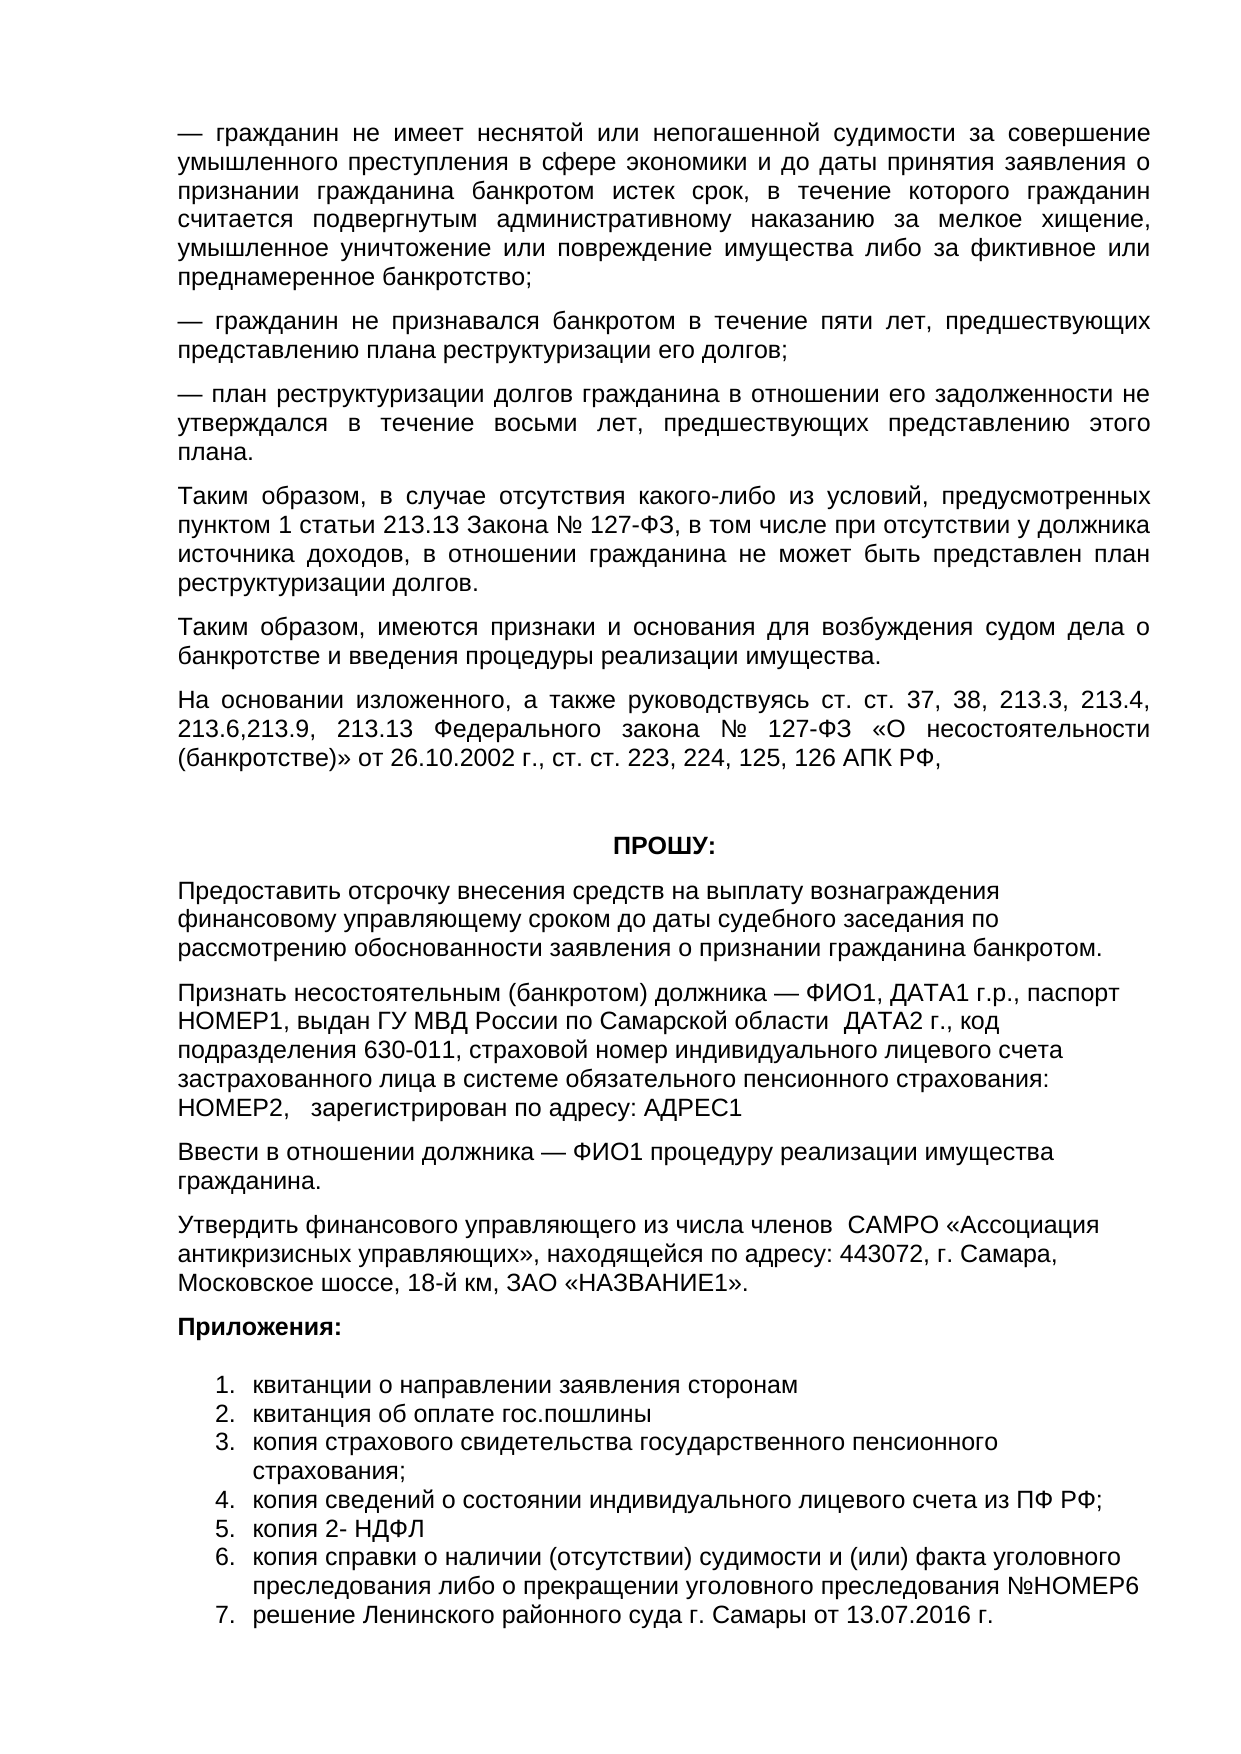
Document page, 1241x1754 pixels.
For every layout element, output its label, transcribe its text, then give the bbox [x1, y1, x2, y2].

list квитанция об оплате гос.пошлины [215, 1398, 1152, 1427]
text Утвердить финансового управляющего из числа членов САМРО «Ассоциация антикризисных управляющих», находящейся по адресу: 443072, г. Самара, Московское шоссе, 18-й км, ЗАО «НАЗВАНИЕ1». [177, 1210, 1152, 1296]
text На основании изложенного, а также руководствуясь ст. ст. 37, 38, 213.3, 213.4, 213.6,213.9, 213.13 Федерального закона № 127-ФЗ «О несостоятельности (банкротстве)» от 26.10.2002 г., ст. ст. 223, 224, 125, 126 АПК РФ, [177, 685, 1152, 771]
text Предоставить отсрочку внесения средств на выплату вознаграждения финансовому управляющему сроком до даты судебного заседания по рассмотрению обоснованности заявления о признании гражданина банкротом. [177, 876, 1152, 962]
list копия 2- НДФЛ [215, 1513, 1152, 1542]
list копия справки о наличии (отсутствии) судимости и (или) факта уголовного преследования либо о прекращении уголовного преследования №НОМЕР6 [215, 1542, 1152, 1600]
list копия страхового свидетельства государственного пенсионного страхования; [215, 1427, 1152, 1485]
text — план реструктуризации долгов гражданина в отношении его задолженности не утверждался в течение восьми лет, предшествующих представлению этого плана. [177, 379, 1152, 466]
text Таким образом, имеются признаки и основания для возбуждения судом дела о банкротстве и введения процедуры реализации имущества. [177, 612, 1152, 669]
list решение Ленинского районного суда г. Самары от 13.07.2016 г. [215, 1600, 1152, 1628]
text Ввести в отношении должника — ФИО1 процедуру реализации имущества гражданина. [177, 1137, 1152, 1194]
text Приложения: [177, 1312, 1152, 1341]
text Таким образом, в случае отсутствия какого-либо из условий, предусмотренных пунктом 1 статьи 213.13 Закона № 127-ФЗ, в том числе при отсутствии у должника источника доходов, в отношении гражданина не может быть представлен план реструктуризации долгов. [177, 481, 1152, 596]
list квитанции о направлении заявления сторонам [215, 1370, 1152, 1398]
text ПРОШУ: [177, 831, 1152, 860]
text — гражданин не признавался банкротом в течение пяти лет, предшествующих представлению плана реструктуризации его долгов; [177, 306, 1152, 364]
text Признать несостоятельным (банкротом) должника — ФИО1, ДАТА1 г.р., паспорт НОМЕР1, выдан ГУ МВД России по Самарской области ДАТА2 г., код подразделения 630-011, страховой номер индивидуального лицевого счета застрахованного лица в системе обязательного пенсионного страхования: НОМЕР2, зарегистрирован по адресу: АДРЕС1 [177, 977, 1152, 1121]
text — гражданин не имеет неснятой или непогашенной судимости за совершение умышленного преступления в сфере экономики и до даты принятия заявления о признании гражданина банкротом истек срок, в течение которого гражданин считается подвергнутым административному наказанию за мелкое хищение, умышленное уничтожение или повреждение имущества либо за фиктивное или преднамеренное банкротство; [177, 118, 1152, 291]
list копия сведений о состоянии индивидуального лицевого счета из ПФ РФ; [215, 1485, 1152, 1513]
